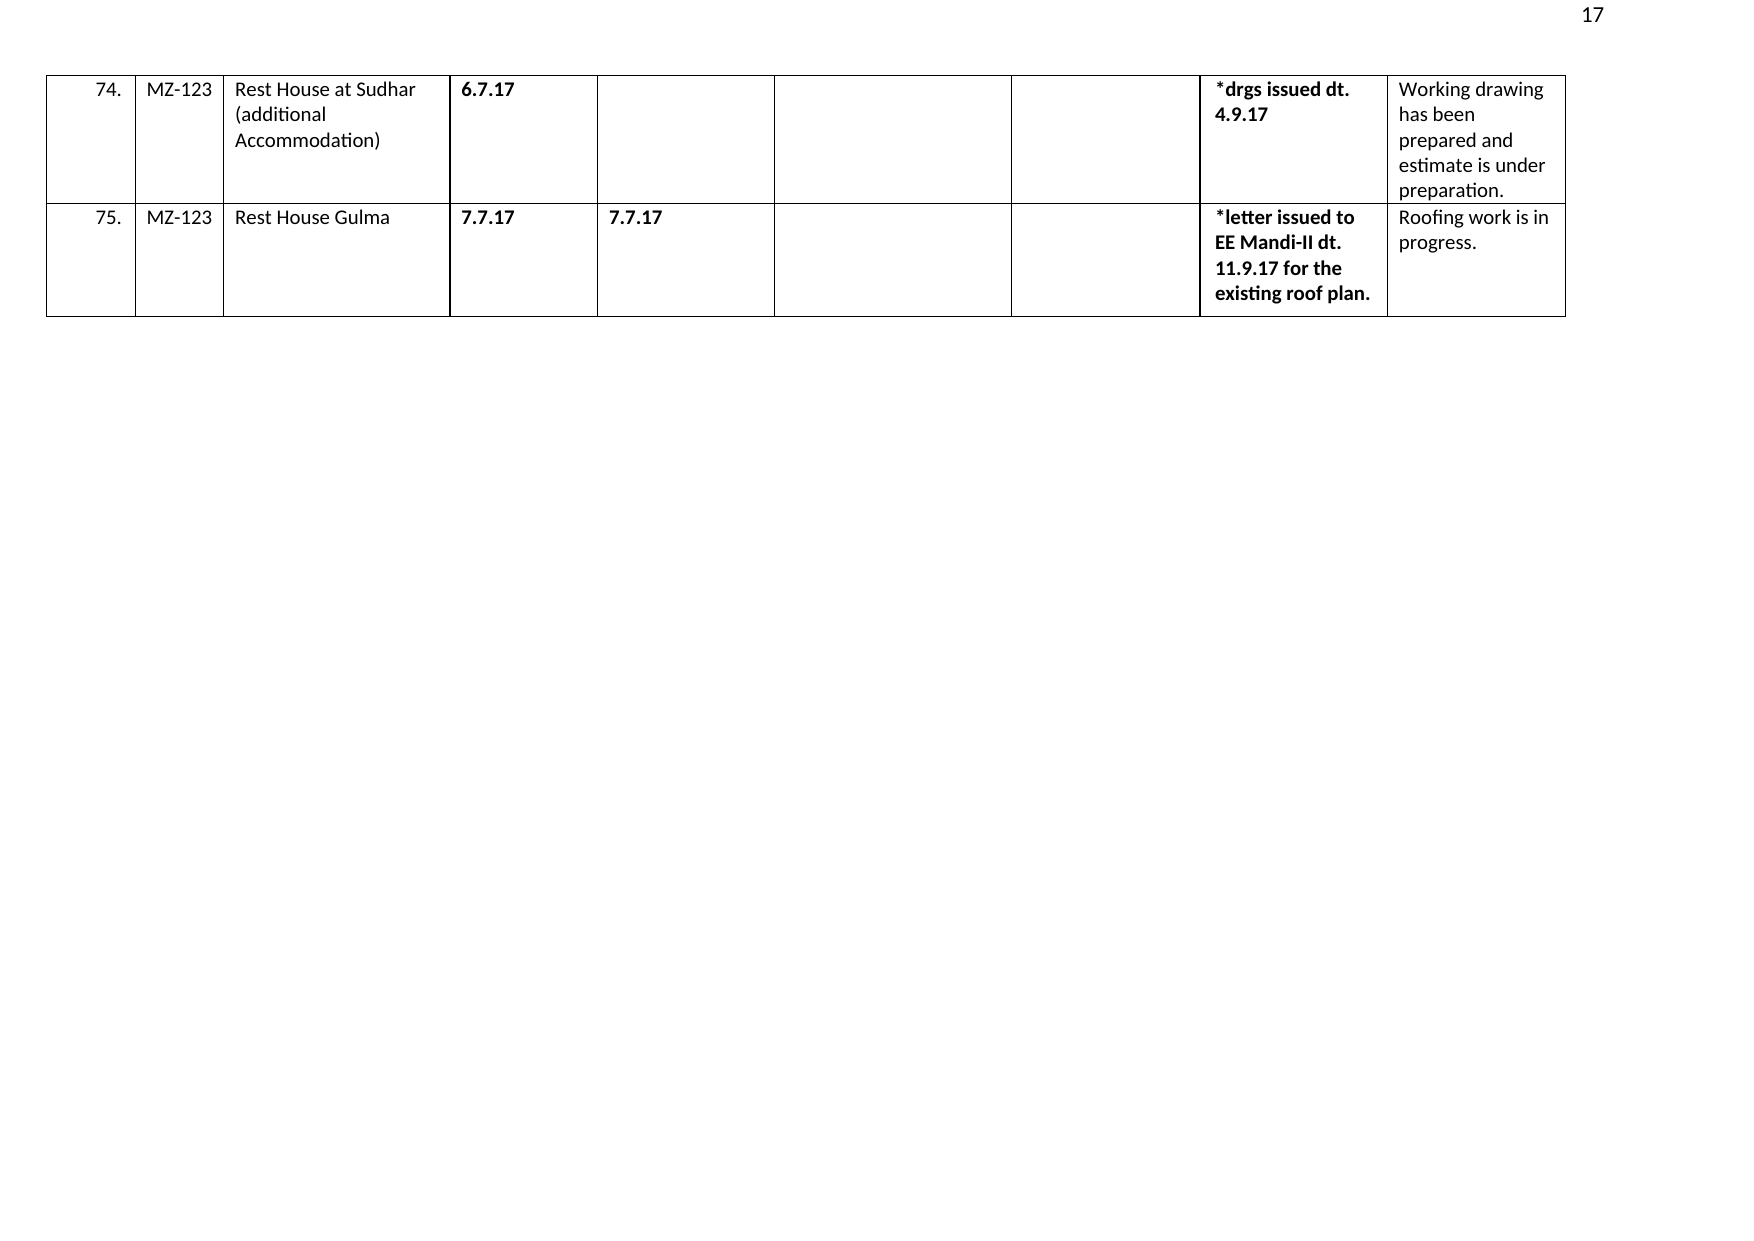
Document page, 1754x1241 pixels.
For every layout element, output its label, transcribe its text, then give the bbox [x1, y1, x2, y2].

table_cell 6.7.17 [451, 76, 597, 203]
table_cell [775, 204, 1011, 316]
table_cell *drgs issued dt. 4.9.17 [1201, 76, 1387, 203]
table_cell Rest House Gulma [224, 204, 449, 316]
table_cell Roofing work is in progress. [1388, 204, 1565, 316]
table_cell 7.7.17 [451, 204, 597, 316]
table_cell 7.7.17 [598, 204, 774, 316]
table_cell [47, 76, 135, 203]
table_cell [47, 204, 135, 316]
table_cell [1012, 204, 1199, 316]
table_cell Rest House at Sudhar (additional Accommodation) [224, 76, 449, 203]
table_cell *letter issued to EE Mandi-II dt. 11.9.17 for the existing roof plan. [1201, 204, 1387, 316]
table_cell MZ-123 [136, 76, 223, 203]
table_cell MZ-123 [136, 204, 223, 316]
table_cell [598, 76, 774, 203]
table_cell [1012, 76, 1199, 203]
table_cell [775, 76, 1011, 203]
table_cell Working drawing has been prepared and estimate is under preparation. [1388, 76, 1565, 203]
